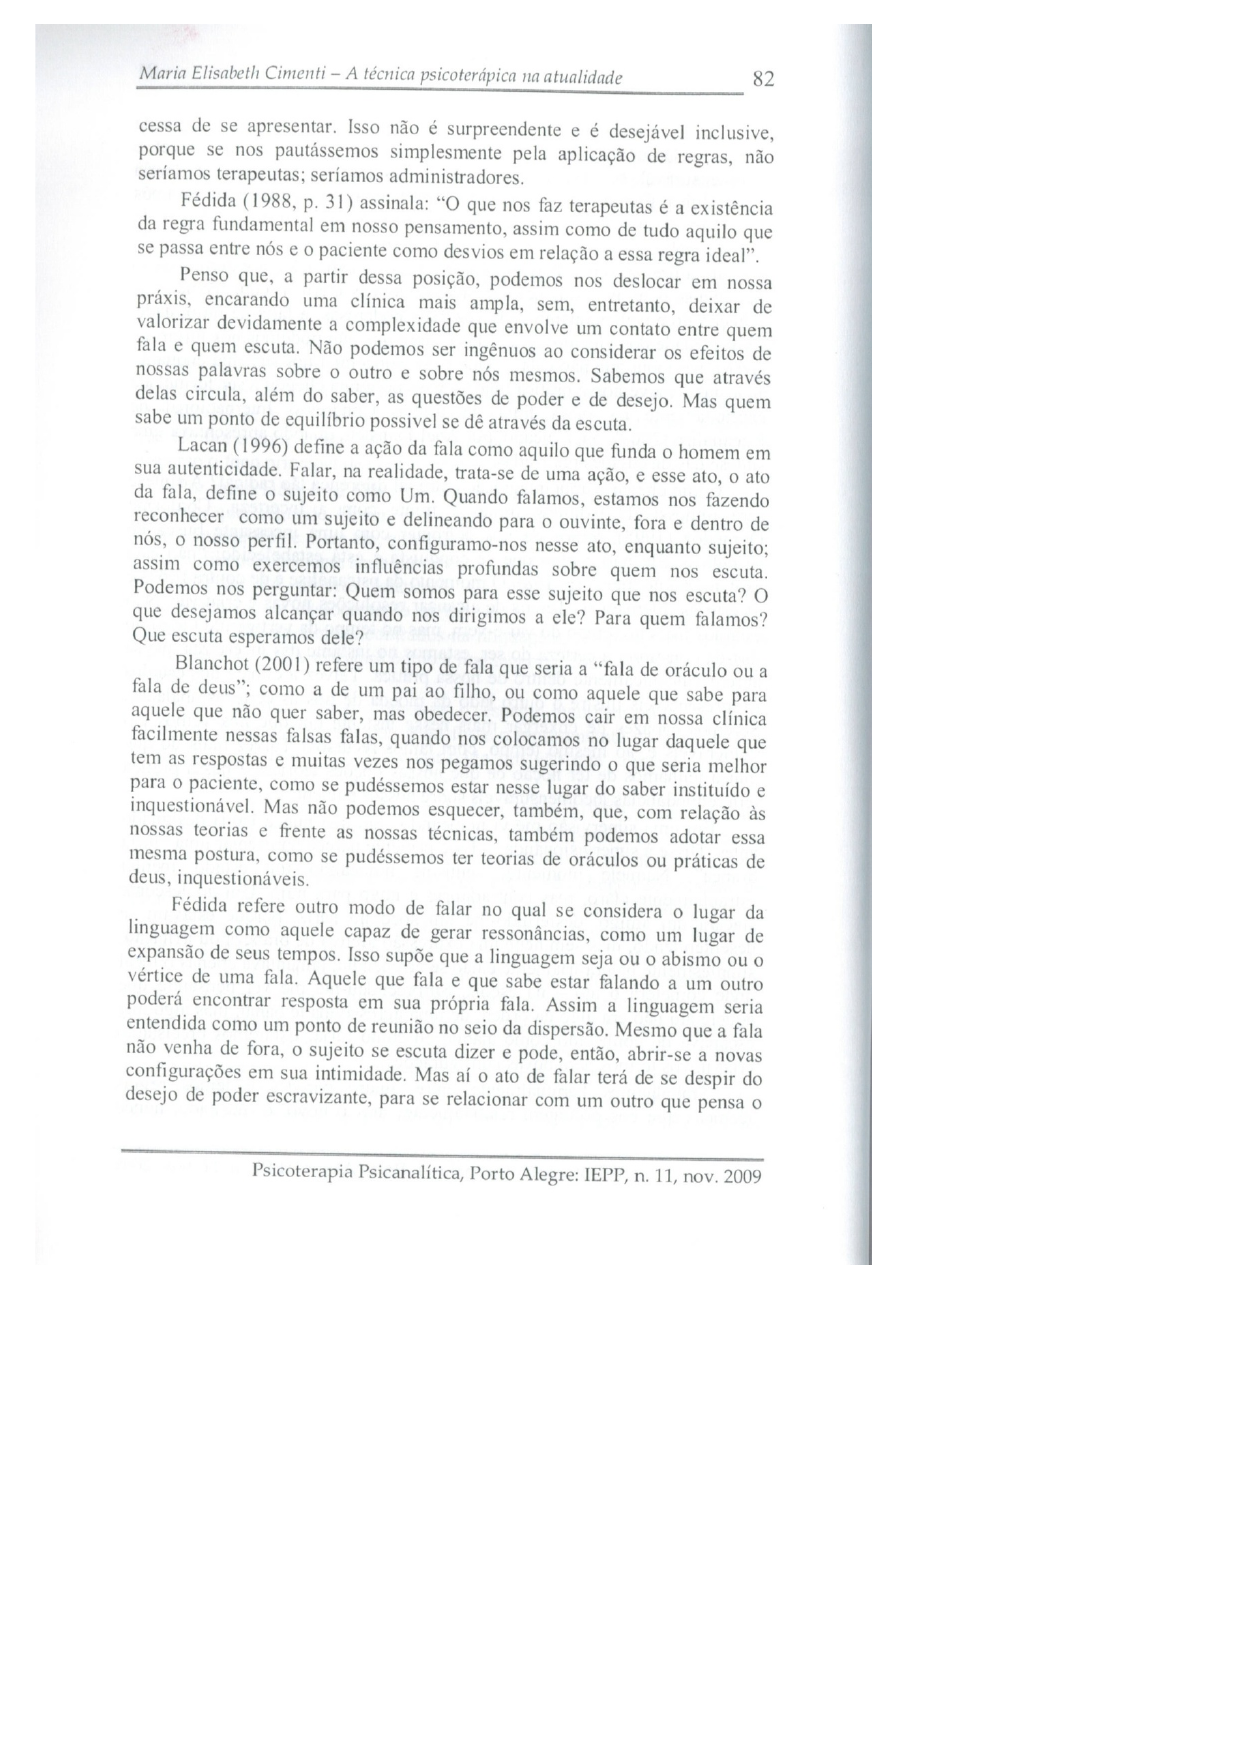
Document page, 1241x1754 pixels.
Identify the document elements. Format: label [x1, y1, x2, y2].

picture [35, 24, 872, 1265]
